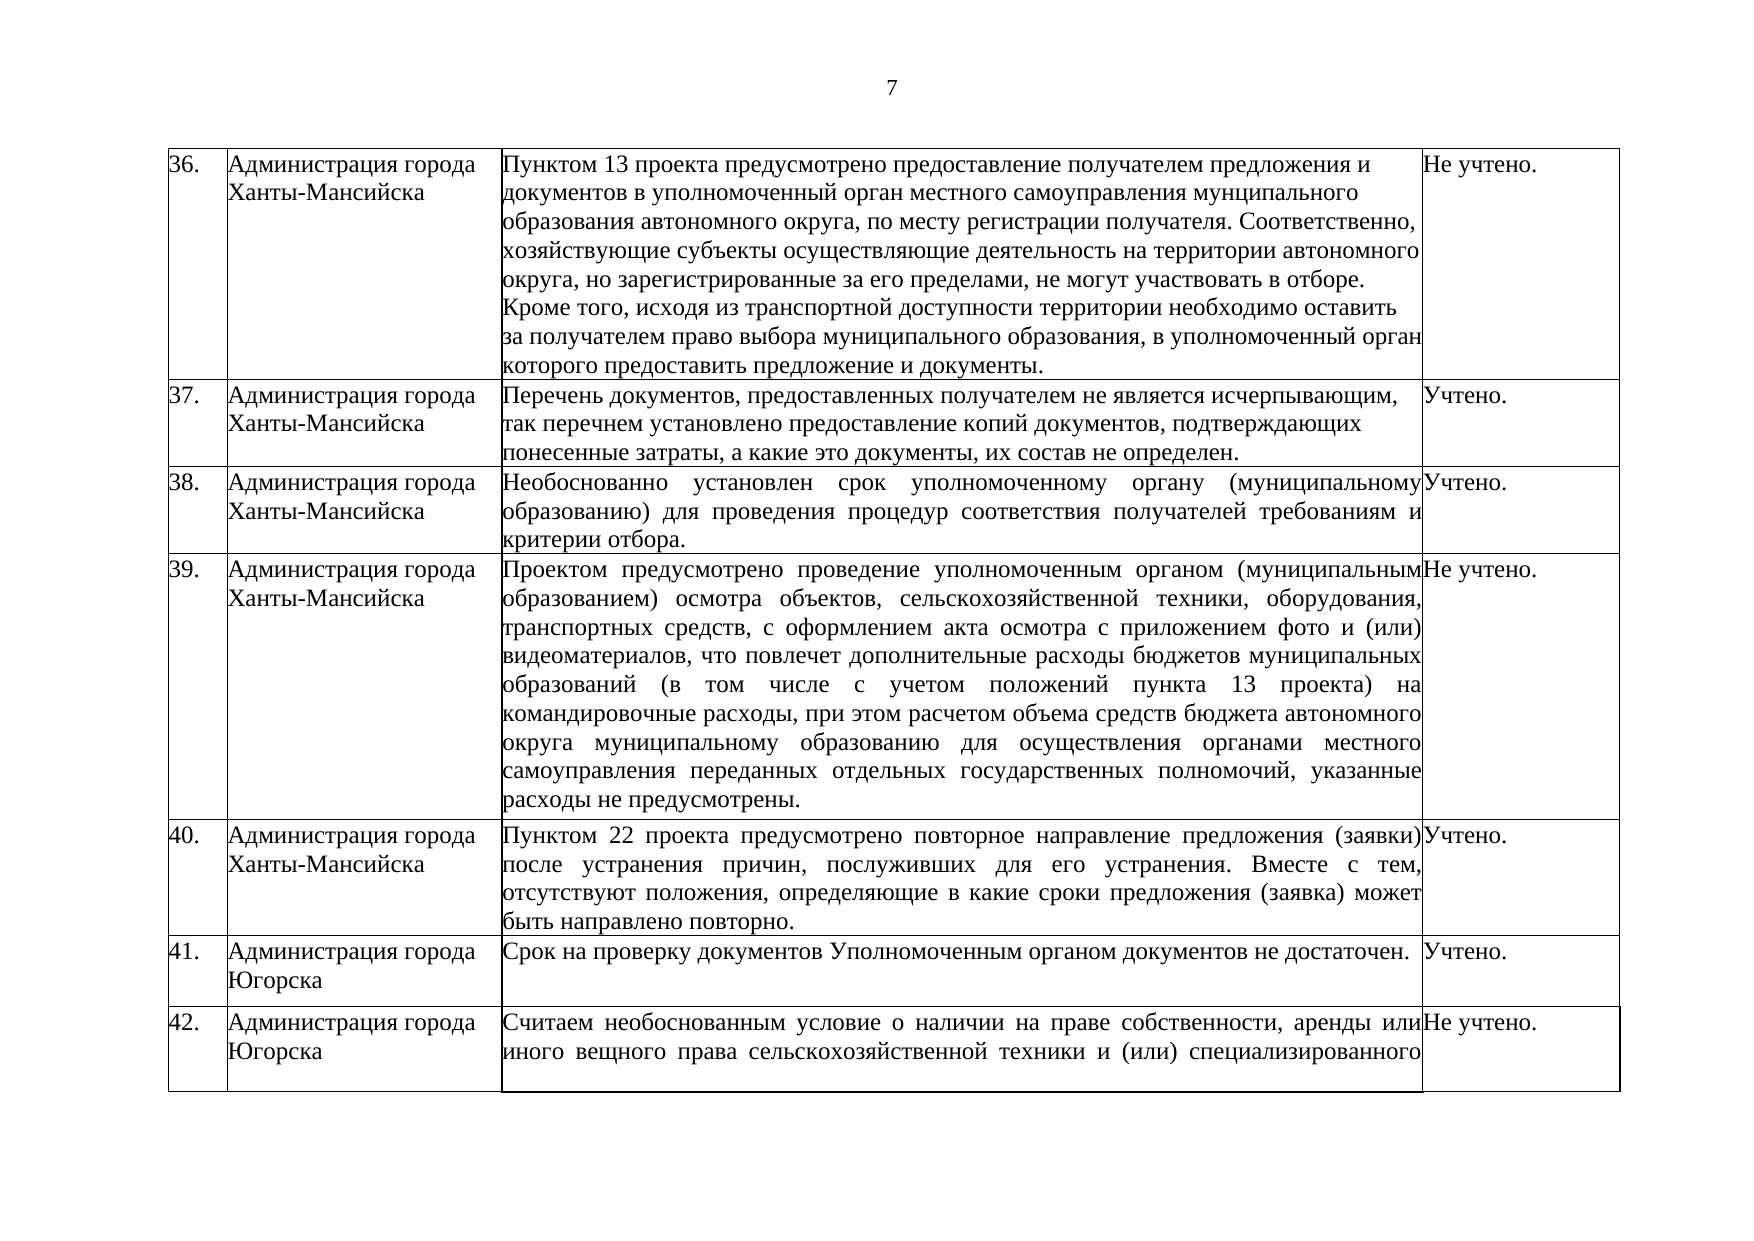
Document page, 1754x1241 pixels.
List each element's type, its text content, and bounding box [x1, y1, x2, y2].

table_cell Не учтено. [1423, 149, 1619, 379]
table_cell Пунктом 13 проекта предусмотрено предоставление получателем предложения и документов в уполномоченный орган местного самоуправления мунципального образования автономного округа, по месту регистрации получателя. Соответственно, хозяйствующие субъекты осуществляющие деятельность на территории автономного округа, но зарегистрированные за его пределами, не могут участвовать в отборе. Кроме того, исходя из транспортной доступности территории необходимо оставить за получателем право выбора муниципального образования, в уполномоченный орган которого предоставить предложение и документы. [503, 149, 1422, 379]
table_cell Администрация города Ханты-Мансийска [228, 820, 501, 935]
table_cell Необоснованно установлен срок уполномоченному органу (муниципальному образованию) для проведения процедур соответствия получателей требованиям и критерии отбора. [503, 467, 1422, 553]
table_cell Администрация города Ханты-Мансийска [228, 380, 501, 466]
table_cell Администрация города Ханты-Мансийска [228, 467, 501, 553]
table_cell 40. [169, 820, 227, 935]
table_cell 41. [169, 936, 227, 1006]
table_cell 42. [169, 1007, 227, 1091]
table_cell Администрация города Ханты-Мансийска [228, 554, 501, 819]
table_cell Не учтено. [1423, 554, 1619, 819]
table_cell 39. [169, 554, 227, 819]
table_cell Пунктом 22 проекта предусмотрено повторное направление предложения (заявки) после устранения причин, послуживших для его устранения. Вместе с тем, отсутствуют положения, определяющие в какие сроки предложения (заявка) может быть направлено повторно. [503, 820, 1422, 935]
table_cell 37. [169, 380, 227, 466]
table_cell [503, 1007, 1422, 1091]
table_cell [228, 1007, 501, 1091]
table_cell Учтено. [1423, 380, 1619, 466]
table_cell 38. [169, 467, 227, 553]
table_cell Учтено. [1423, 467, 1619, 553]
table_cell Перечень документов, предоставленных получателем не является исчерпывающим, так перечнем установлено предоставление копий документов, подтверждающих понесенные затраты, а какие это документы, их состав не определен. [503, 380, 1422, 466]
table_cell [228, 149, 501, 379]
table_cell Срок на проверку документов Уполномоченным органом документов не достаточен. [503, 936, 1422, 1006]
table_cell Проектом предусмотрено проведение уполномоченным органом (муниципальным образованием) осмотра объектов, сельскохозяйственной техники, оборудования, транспортных средств, с оформлением акта осмотра с приложением фото и (или) видеоматериалов, что повлечет дополнительные расходы бюджетов муниципальных образований (в том числе с учетом положений пункта 13 проекта) на командировочные расходы, при этом расчетом объема средств бюджета автономного округа муниципальному образованию для осуществления органами местного самоуправления переданных отдельных государственных полномочий, указанные расходы не предусмотрены. [503, 554, 1422, 819]
table_cell Администрация города Югорска [228, 936, 501, 1006]
table_cell Учтено. [1423, 936, 1619, 1006]
table_cell Учтено. [1423, 820, 1619, 935]
table_cell 36. [169, 149, 227, 379]
table_cell Не учтено. [1423, 1007, 1619, 1091]
